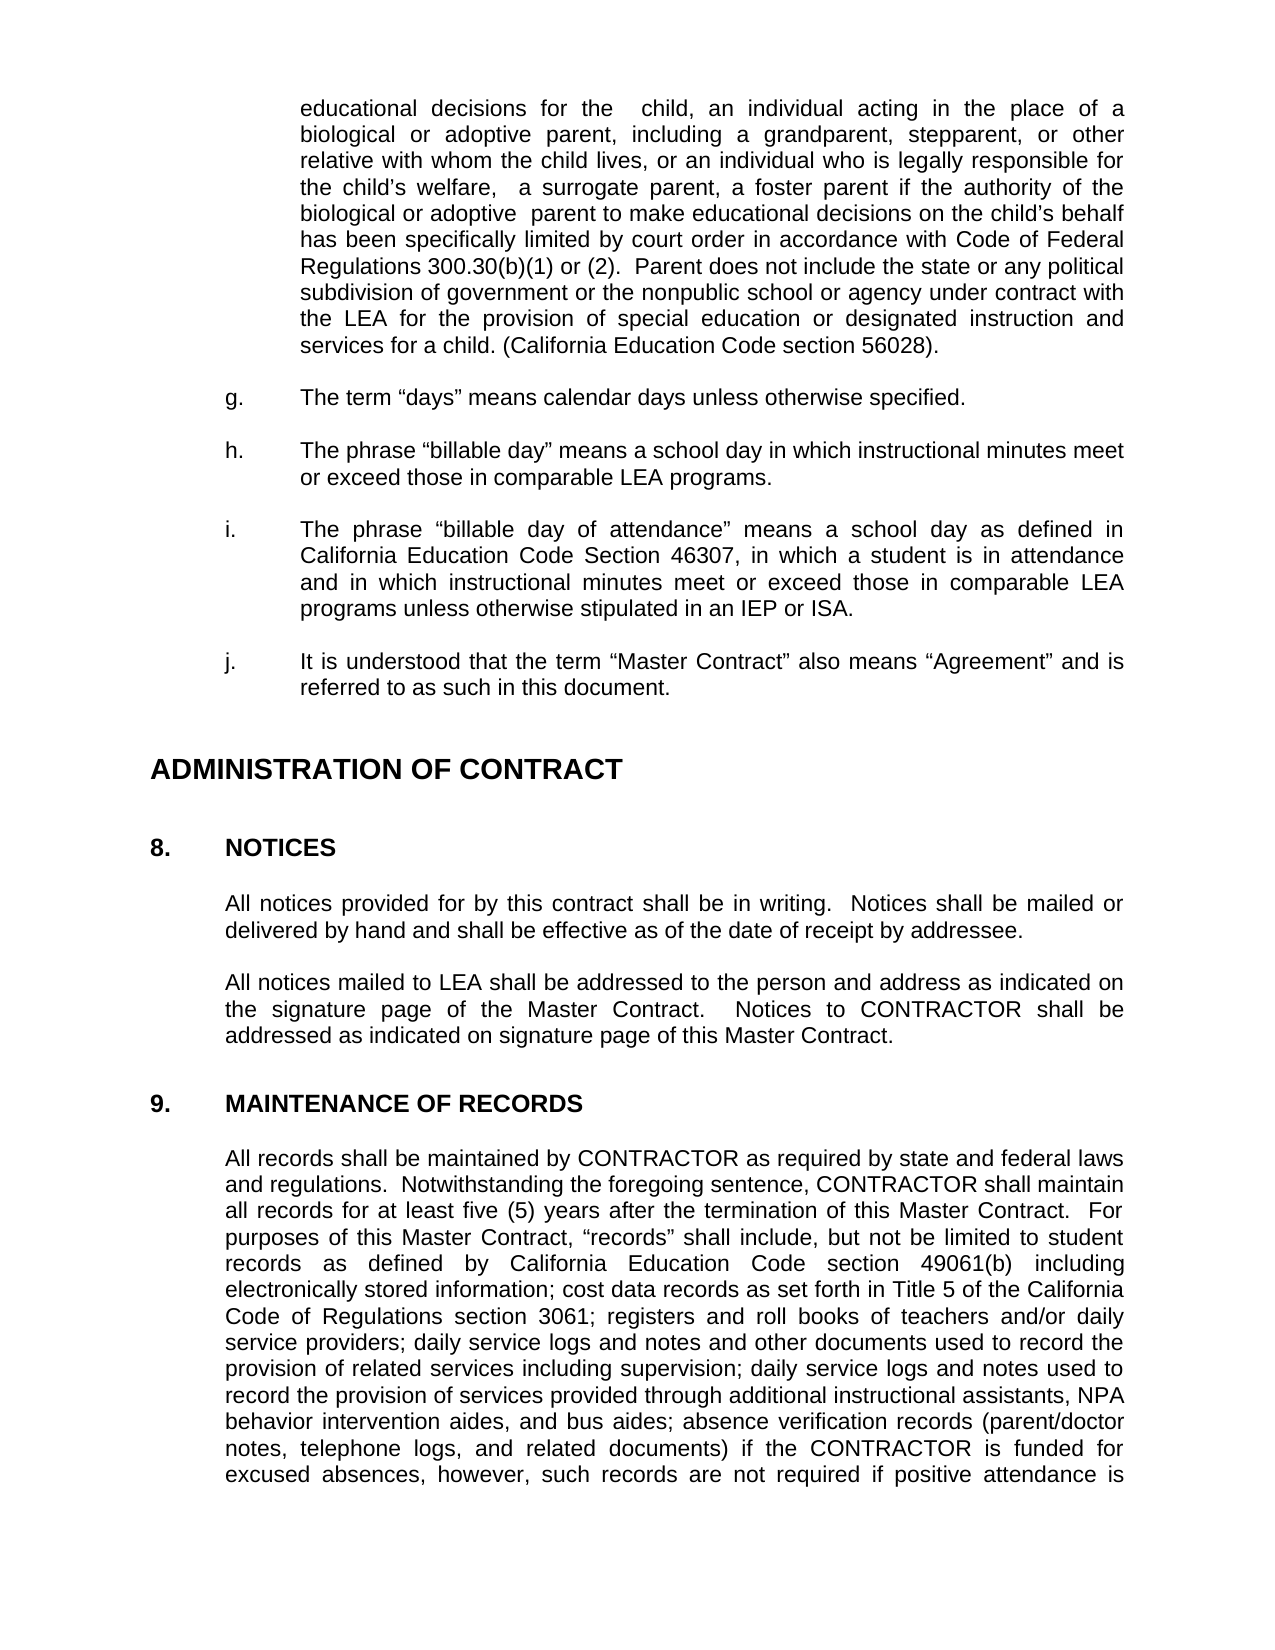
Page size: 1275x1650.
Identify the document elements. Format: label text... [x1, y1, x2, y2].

text g. The term “days” means calendar days unless otherwise specified. [225, 384, 1125, 411]
text i. The phrase “billable day of attendance” means a school day as defined in California Education Code Section 46307, in which a student is in attendance and in which instructional minutes meet or exceed those in comparable LEA programs unless otherwise stipulated in an IEP or ISA. [225, 516, 1125, 622]
subtitle 8. NOTICES [150, 833, 336, 862]
subtitle ADMINISTRATION OF CONTRACT [150, 752, 1125, 786]
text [225, 94, 1125, 358]
text All notices mailed to LEA shall be addressed to the person and address as indicated on the signature page of the Master Contract. Notices to CONTRACTOR shall be addressed as indicated on signature page of this Master Contract. [225, 969, 1125, 1048]
subtitle 9. MAINTENANCE OF RECORDS [150, 1089, 597, 1118]
text h. The phrase “billable day” means a school day in which instructional minutes meet or exceed those in comparable LEA programs. [225, 437, 1125, 490]
text All notices provided for by this contract shall be in writing. Notices shall be mailed or delivered by hand and shall be effective as of the date of receipt by addressee. [225, 890, 1125, 943]
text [150, 1144, 1125, 1487]
text j. It is understood that the term “Master Contract” also means “Agreement” and is referred to as such in this document. [225, 648, 1125, 701]
